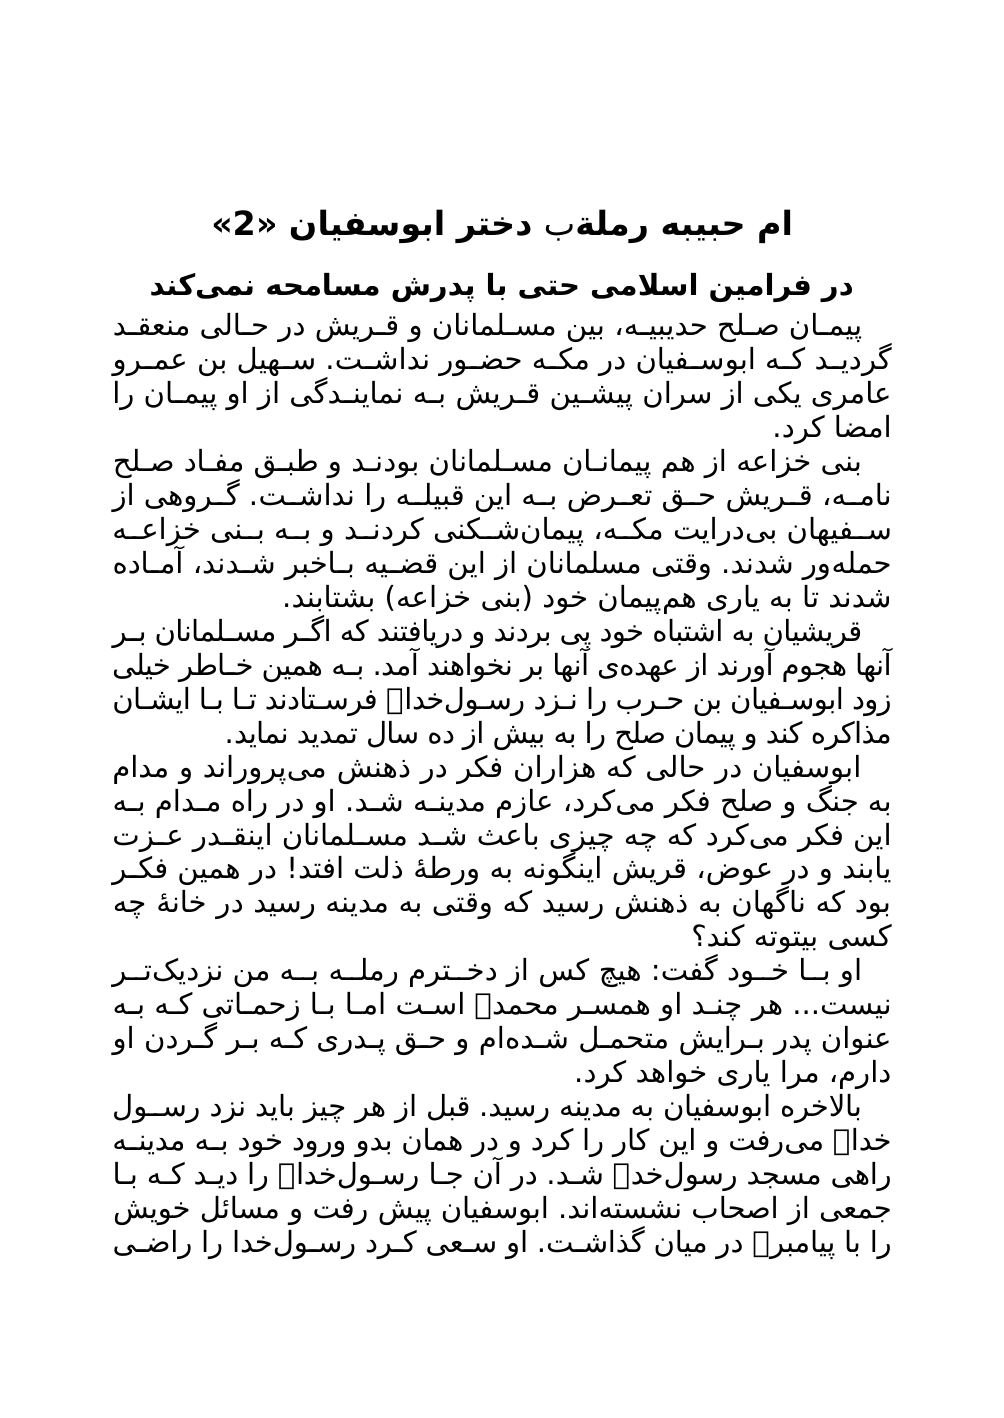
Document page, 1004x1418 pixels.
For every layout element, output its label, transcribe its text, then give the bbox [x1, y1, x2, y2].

subtitle در فرامین اسلامی حتی با پدرش مسامحه نمی‌کند [112, 268, 892, 302]
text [112, 1089, 892, 1259]
text ابوسفیان در حالی که هزاران فکر در ذهنش می‌پروراند و مدام به جنگ و صلح فکر می‌کرد، عازم مدینه شد. او در راه مدام به این فکر می‌کرد که چه چیزی باعث شد مسلمانان اینقدر عزت یابند و در عوض، قریش اینگونه به ورطۀ ذلت افتد! در همین فکر بود که ناگهان به ذهنش رسید که وقتی به مدینه رسید در خانۀ چه کسی بیتوته کند؟ [112, 750, 892, 954]
text ام حبیبه رملةب دختر ابوسفیان «2» [112, 204, 892, 243]
text او با خود گفت: هیچ کس از دخترم رمله به من نزدیک‌تر نیست... هر چند او همسر محمد است اما با زحماتی که به عنوان پدر برایش متحمل شده‌ام و حق پدری که بر گردن او دارم، مرا یاری خواهد کرد. [112, 954, 892, 1089]
text قریشیان به اشتباه خود پی بردند و دریافتند که اگر مسلمانان بر آنها هجوم آورند از عهده‌ی آنها بر نخواهند آمد. به همین خاطر خیلی زود ابوسفیان بن حرب را نزد رسول‌خدا فرستادند تا با ایشان مذاکره کند و پیمان صلح را به بیش از ده سال تمدید نماید. [112, 614, 892, 750]
text پیمان صلح حدیبیه، بین مسلمانان و قریش در حالی منعقد گردید که ابوسفیان در مکه حضور نداشت. سهیل بن عمرو عامری یکی از سران پیشین قریش به نمایندگی از او پیمان را امضا کرد. [112, 308, 892, 444]
text بنی خزاعه از هم پیمانان مسلمانان بودند و طبق مفاد صلح نامه، قریش حق تعرض به این قبیله را نداشت. گروهی از سفیهان بی‌درایت مکه، پیمان‌شکنی کردند و به بنی خزاعه حمله‌ور شدند. وقتی مسلمانان از این قضیه باخبر شدند، آماده شدند تا به یاری هم‌پیمان خود (بنی خزاعه) بشتابند. [112, 444, 892, 614]
